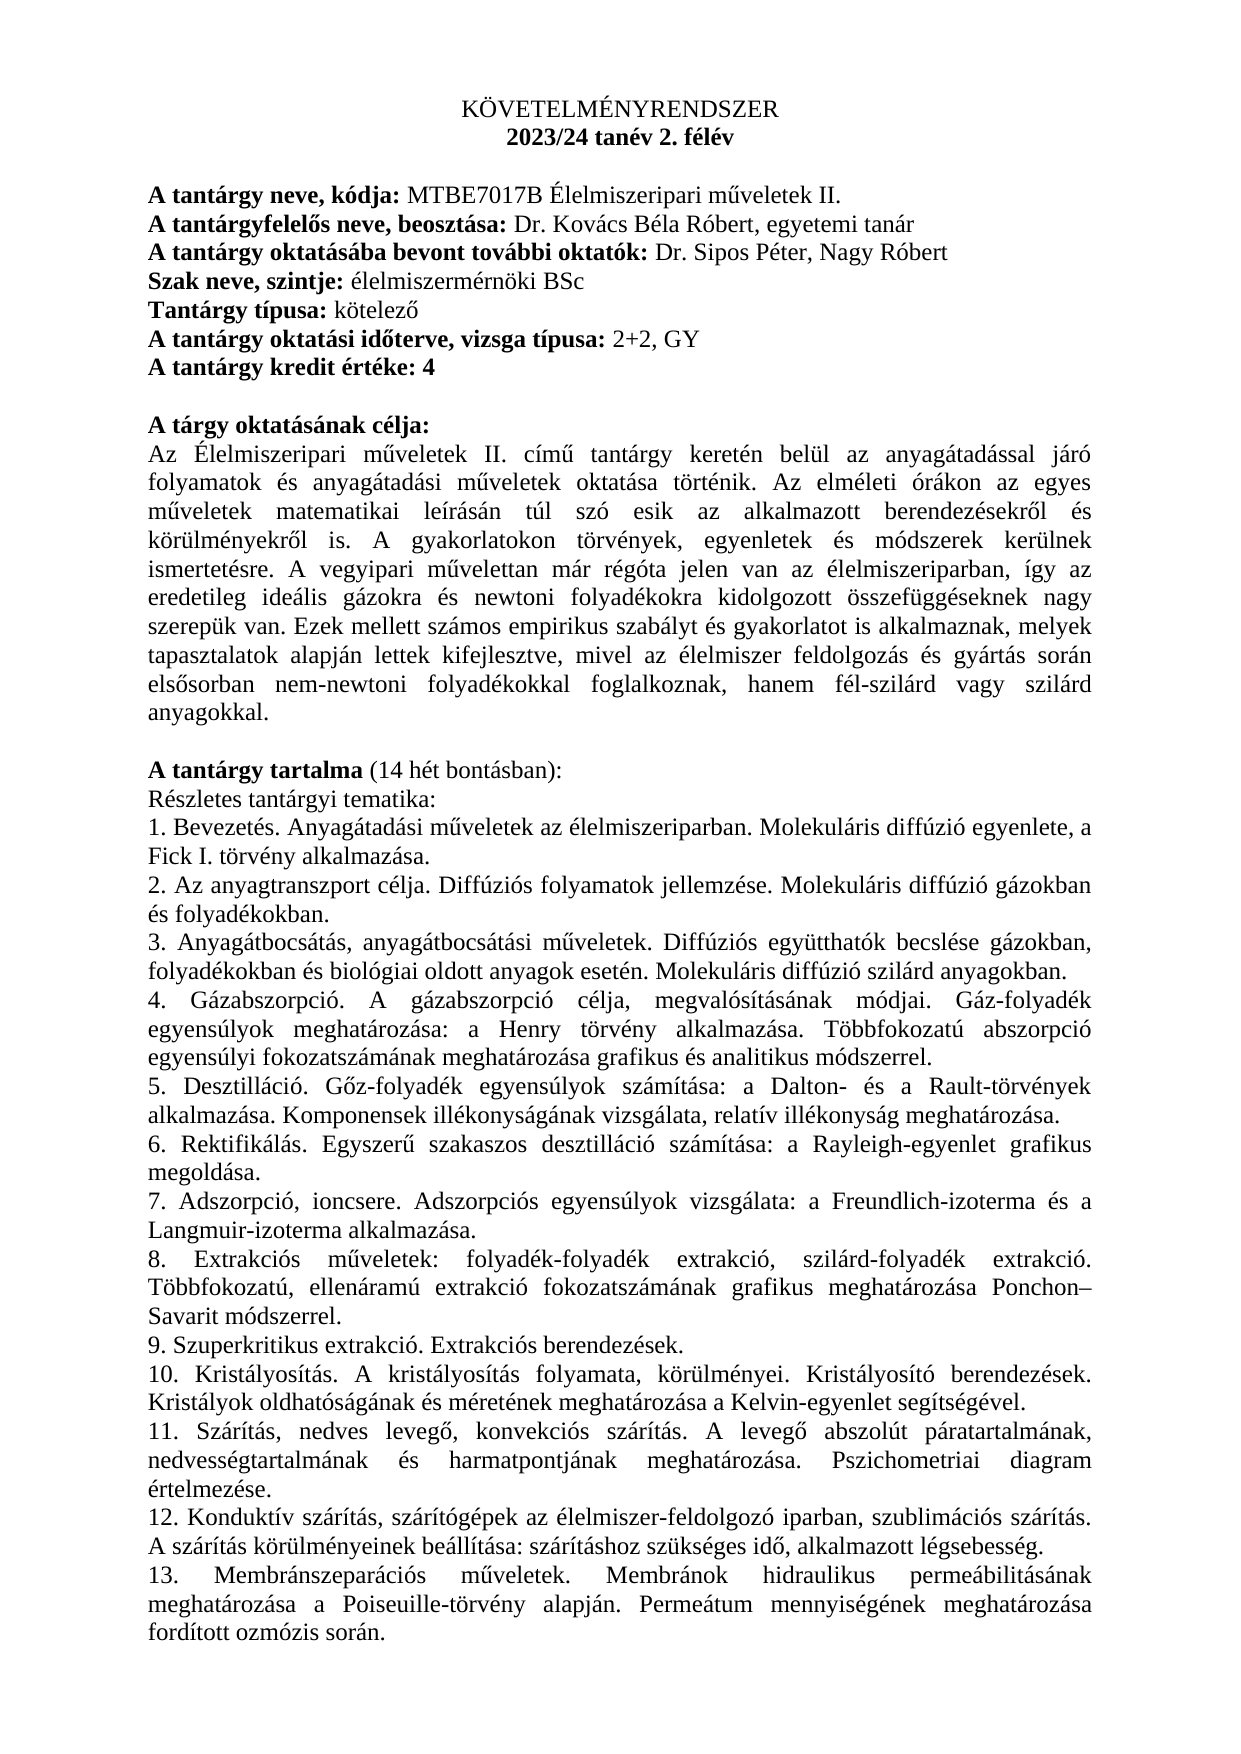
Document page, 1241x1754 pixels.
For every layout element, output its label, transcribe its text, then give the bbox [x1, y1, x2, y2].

text 2023/24 tanév 2. félév [148, 122, 1092, 151]
text A tantárgy neve, kódja: MTBE7017B Élelmiszeripari műveletek II. [148, 180, 1092, 209]
text Részletes tantárgyi tematika: [148, 784, 1092, 812]
text 11. Szárítás, nedves levegő, konvekciós szárítás. A levegő abszolút páratartalmának, nedvességtartalmának és harmatpontjának meghatározása. Pszichometriai diagram értelmezése. [148, 1416, 1092, 1502]
text 1. Bevezetés. Anyagátadási műveletek az élelmiszeriparban. Molekuláris diffúzió egyenlete, a Fick I. törvény alkalmazása. [148, 812, 1092, 870]
text Az Élelmiszeripari műveletek II. című tantárgy keretén belül az anyagátadással járó folyamatok és anyagátadási műveletek oktatása történik. Az elméleti órákon az egyes műveletek matematikai leírásán túl szó esik az alkalmazott berendezésekről és körülményekről is. A gyakorlatokon törvények, egyenletek és módszerek kerülnek ismertetésre. A vegyipari művelettan már régóta jelen van az élelmiszeriparban, így az eredetileg ideális gázokra és newtoni folyadékokra kidolgozott összefüggéseknek nagy szerepük van. Ezek mellett számos empirikus szabályt és gyakorlatot is alkalmaznak, melyek tapasztalatok alapján lettek kifejlesztve, mivel az élelmiszer feldolgozás és gyártás során elsősorban nem-newtoni folyadékokkal foglalkoznak, hanem fél-szilárd vagy szilárd anyagokkal. [148, 439, 1092, 726]
text A tantárgy kredit értéke: 4 [148, 352, 1092, 381]
text 8. Extrakciós műveletek: folyadék-folyadék extrakció, szilárd-folyadék extrakció. Többfokozatú, ellenáramú extrakció fokozatszámának grafikus meghatározása Ponchon–Savarit módszerrel. [148, 1244, 1092, 1330]
text A tárgy oktatásának célja: [148, 410, 1092, 439]
text 3. Anyagátbocsátás, anyagátbocsátási műveletek. Diffúziós együtthatók becslése gázokban, folyadékokban és biológiai oldott anyagok esetén. Molekuláris diffúzió szilárd anyagokban. [148, 927, 1092, 985]
text KÖVETELMÉNYRENDSZER [148, 94, 1092, 122]
text A tantárgyfelelős neve, beosztása: Dr. Kovács Béla Róbert, egyetemi tanár [148, 209, 1092, 237]
text A tantárgy tartalma (14 hét bontásban): [148, 755, 1092, 784]
text 5. Desztilláció. Gőz-folyadék egyensúlyok számítása: a Dalton- és a Rault-törvények alkalmazása. Komponensek illékonyságának vizsgálata, relatív illékonyság meghatározása. [148, 1071, 1092, 1129]
text 6. Rektifikálás. Egyszerű szakaszos desztilláció számítása: a Rayleigh-egyenlet grafikus megoldása. [148, 1129, 1092, 1186]
text 9. Szuperkritikus extrakció. Extrakciós berendezések. [148, 1330, 1092, 1359]
text 10. Kristályosítás. A kristályosítás folyamata, körülményei. Kristályosító berendezések. Kristályok oldhatóságának és méretének meghatározása a Kelvin-egyenlet segítségével. [148, 1359, 1092, 1416]
text Szak neve, szintje: élelmiszermérnöki BSc [148, 266, 1092, 295]
text 12. Konduktív szárítás, szárítógépek az élelmiszer-feldolgozó iparban, szublimációs szárítás. A szárítás körülményeinek beállítása: szárításhoz szükséges idő, alkalmazott légsebesség. [148, 1502, 1092, 1560]
text A tantárgy oktatási időterve, vizsga típusa: 2+2, GY [148, 324, 1092, 352]
text 13. Membránszeparációs műveletek. Membránok hidraulikus permeábilitásának meghatározása a Poiseuille-törvény alapján. Permeátum mennyiségének meghatározása fordított ozmózis során. [148, 1560, 1092, 1646]
text A tantárgy oktatásába bevont további oktatók: Dr. Sipos Péter, Nagy Róbert [148, 237, 1092, 266]
text 2. Az anyagtranszport célja. Diffúziós folyamatok jellemzése. Molekuláris diffúzió gázokban és folyadékokban. [148, 870, 1092, 927]
text 7. Adszorpció, ioncsere. Adszorpciós egyensúlyok vizsgálata: a Freundlich-izoterma és a Langmuir-izoterma alkalmazása. [148, 1186, 1092, 1244]
text Tantárgy típusa: kötelező [148, 295, 1092, 324]
text 4. Gázabszorpció. A gázabszorpció célja, megvalósításának módjai. Gáz-folyadék egyensúlyok meghatározása: a Henry törvény alkalmazása. Többfokozatú abszorpció egyensúlyi fokozatszámának meghatározása grafikus és analitikus módszerrel. [148, 985, 1092, 1071]
